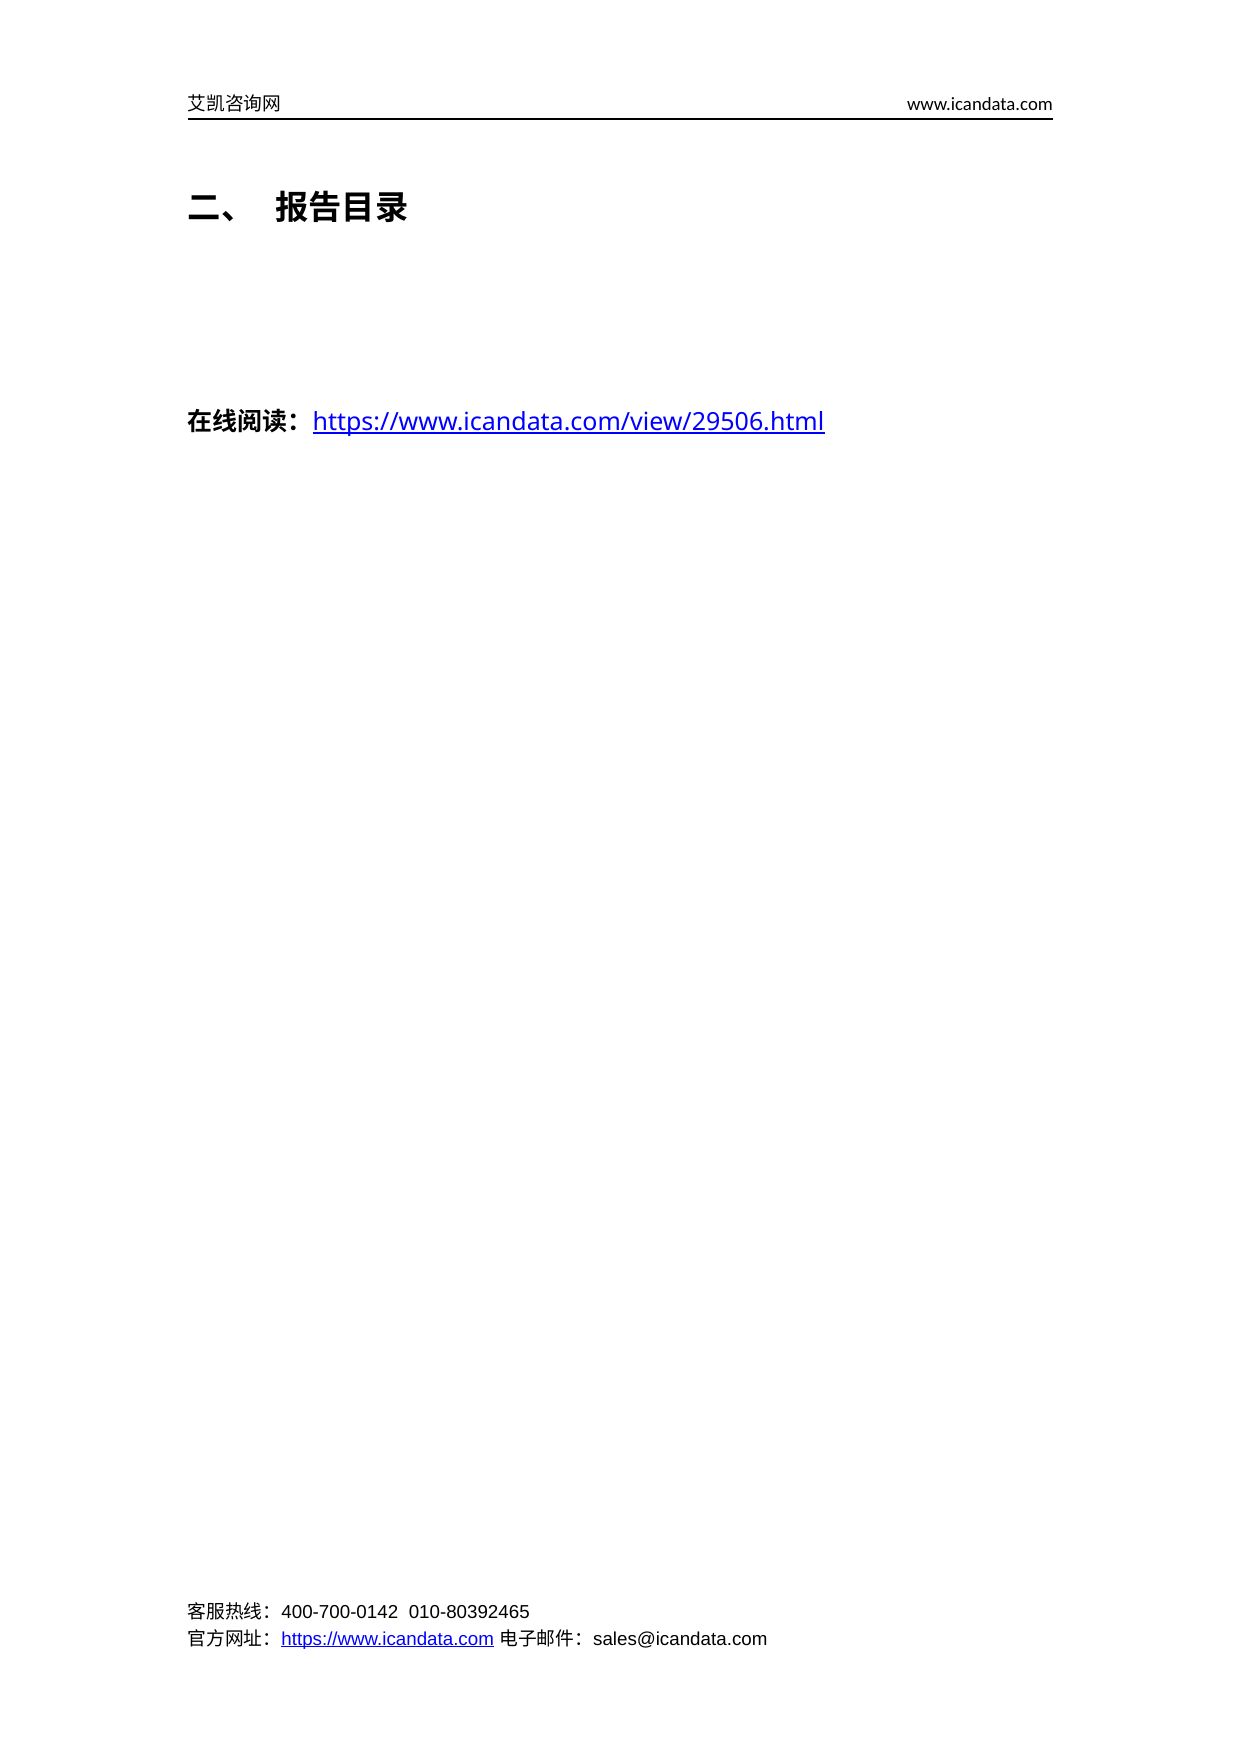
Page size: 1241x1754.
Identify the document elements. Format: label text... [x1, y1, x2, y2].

subtitle 报告目录 [187, 172, 1053, 237]
text 在线阅读：https://www.icandata.com/view/29506.html [187, 387, 1053, 452]
